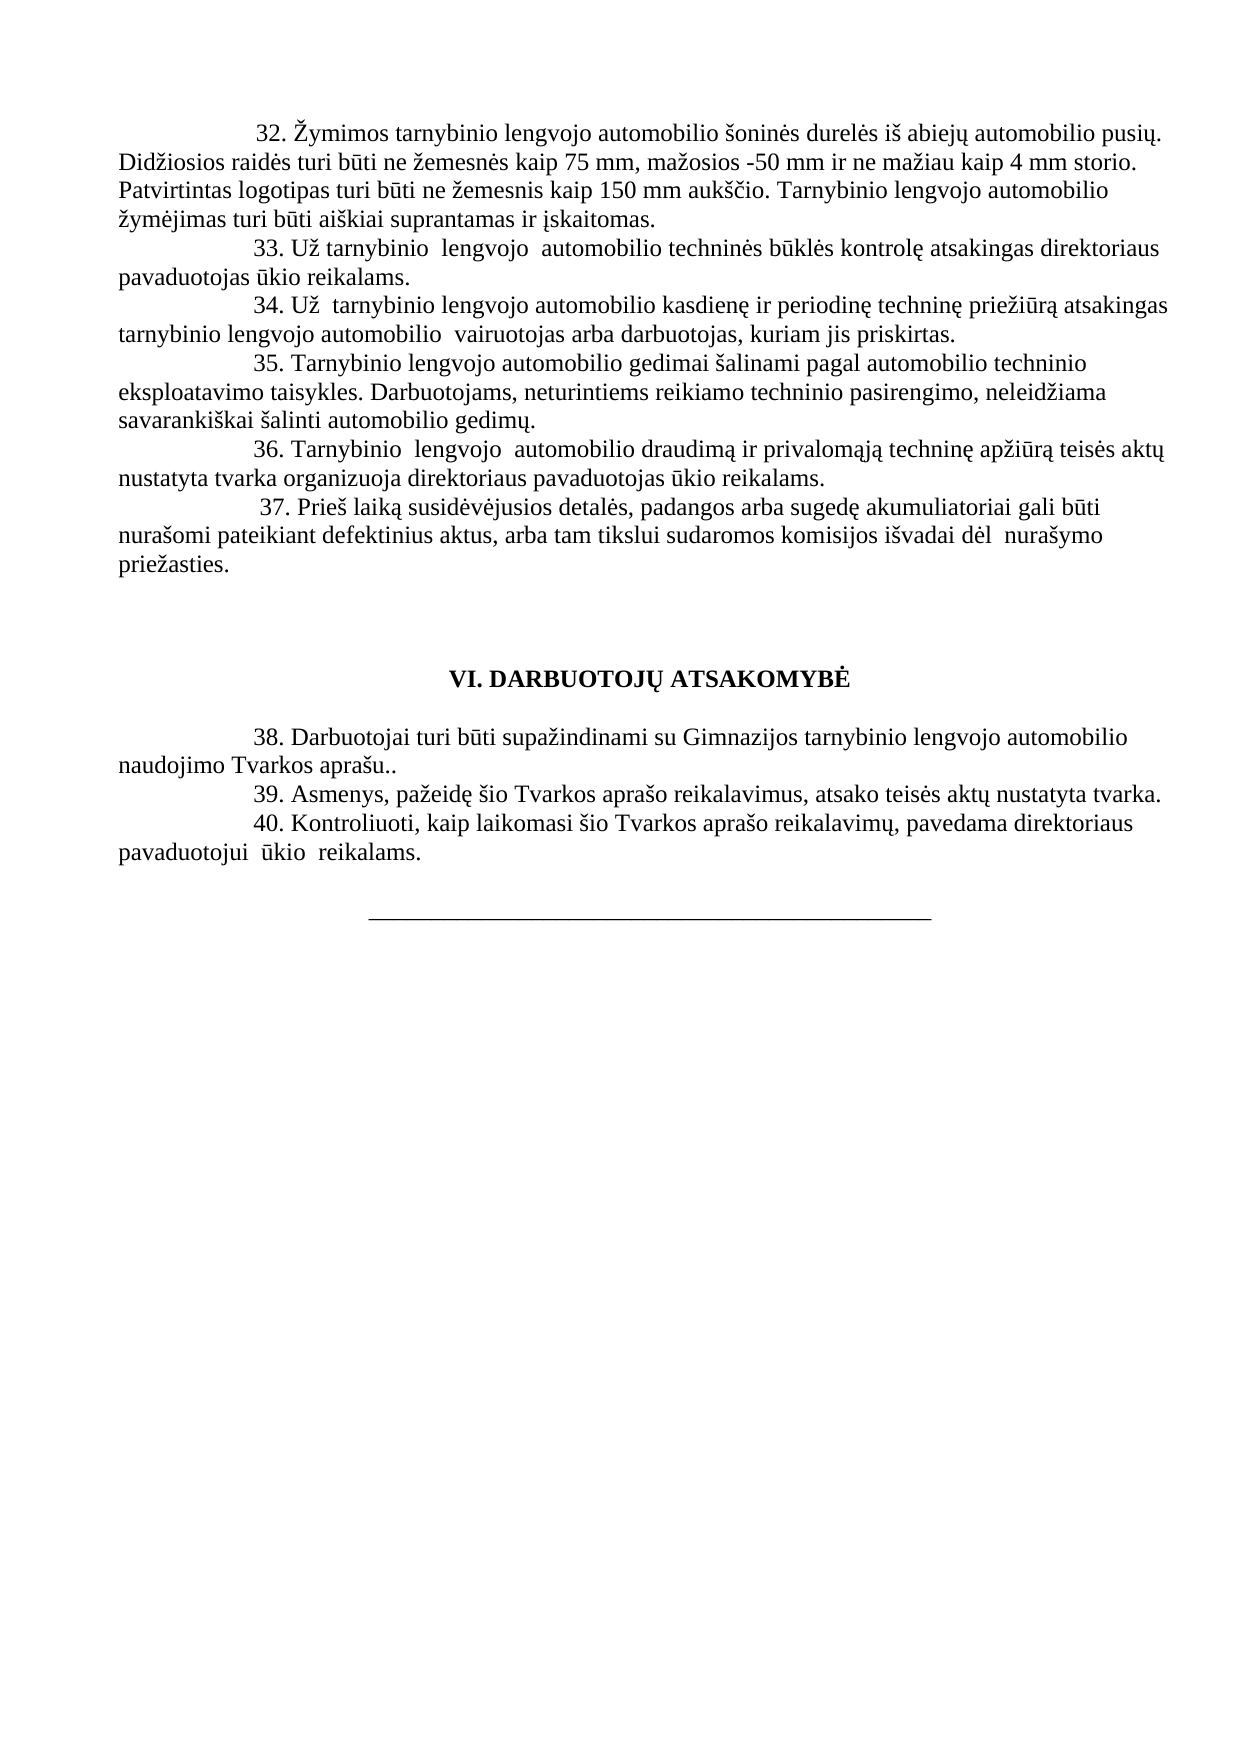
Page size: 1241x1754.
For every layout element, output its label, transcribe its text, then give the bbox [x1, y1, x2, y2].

text 32. Žymimos tarnybinio lengvojo automobilio šoninės durelės iš abiejų automobilio pusių. Didžiosios raidės turi būti ne žemesnės kaip 75 mm, mažosios -50 mm ir ne mažiau kaip 4 mm storio. Patvirtintas logotipas turi būti ne žemesnis kaip 150 mm aukščio. Tarnybinio lengvojo automobilio žymėjimas turi būti aiškiai suprantamas ir įskaitomas. [118, 118, 1181, 233]
text 40. Kontroliuoti, kaip laikomasi šio Tvarkos aprašo reikalavimų, pavedama direktoriaus pavaduotojui ūkio reikalams. [118, 808, 1181, 866]
text _____________________________________________ [118, 894, 1181, 923]
text 35. Tarnybinio lengvojo automobilio gedimai šalinami pagal automobilio techninio eksploatavimo taisykles. Darbuotojams, neturintiems reikiamo techninio pasirengimo, neleidžiama savarankiškai šalinti automobilio gedimų. [118, 348, 1181, 434]
text 37. Prieš laiką susidėvėjusios detalės, padangos arba sugedę akumuliatoriai gali būti nurašomi pateikiant defektinius aktus, arba tam tikslui sudaromos komisijos išvadai dėl nurašymo priežasties. [118, 492, 1181, 578]
text 38. Darbuotojai turi būti supažindinami su Gimnazijos tarnybinio lengvojo automobilio naudojimo Tvarkos aprašu.. [118, 722, 1181, 779]
text tarnybinio lengvojo automobilio vairuotojas arba darbuotojas, kuriam jis priskirtas. [118, 319, 1181, 348]
text 36. Tarnybinio lengvojo automobilio draudimą ir privalomąją techninę apžiūrą teisės aktų nustatyta tvarka organizuoja direktoriaus pavaduotojas ūkio reikalams. [118, 434, 1181, 492]
text 39. Asmenys, pažeidę šio Tvarkos aprašo reikalavimus, atsako teisės aktų nustatyta tvarka. [118, 779, 1181, 808]
text VI. DARBUOTOJŲ ATSAKOMYBĖ [118, 664, 1181, 693]
text 33. Už tarnybinio lengvojo automobilio techninės būklės kontrolę atsakingas direktoriaus pavaduotojas ūkio reikalams. [118, 233, 1181, 291]
text 34. Už tarnybinio lengvojo automobilio kasdienę ir periodinę techninę priežiūrą atsakingas [118, 291, 1181, 319]
